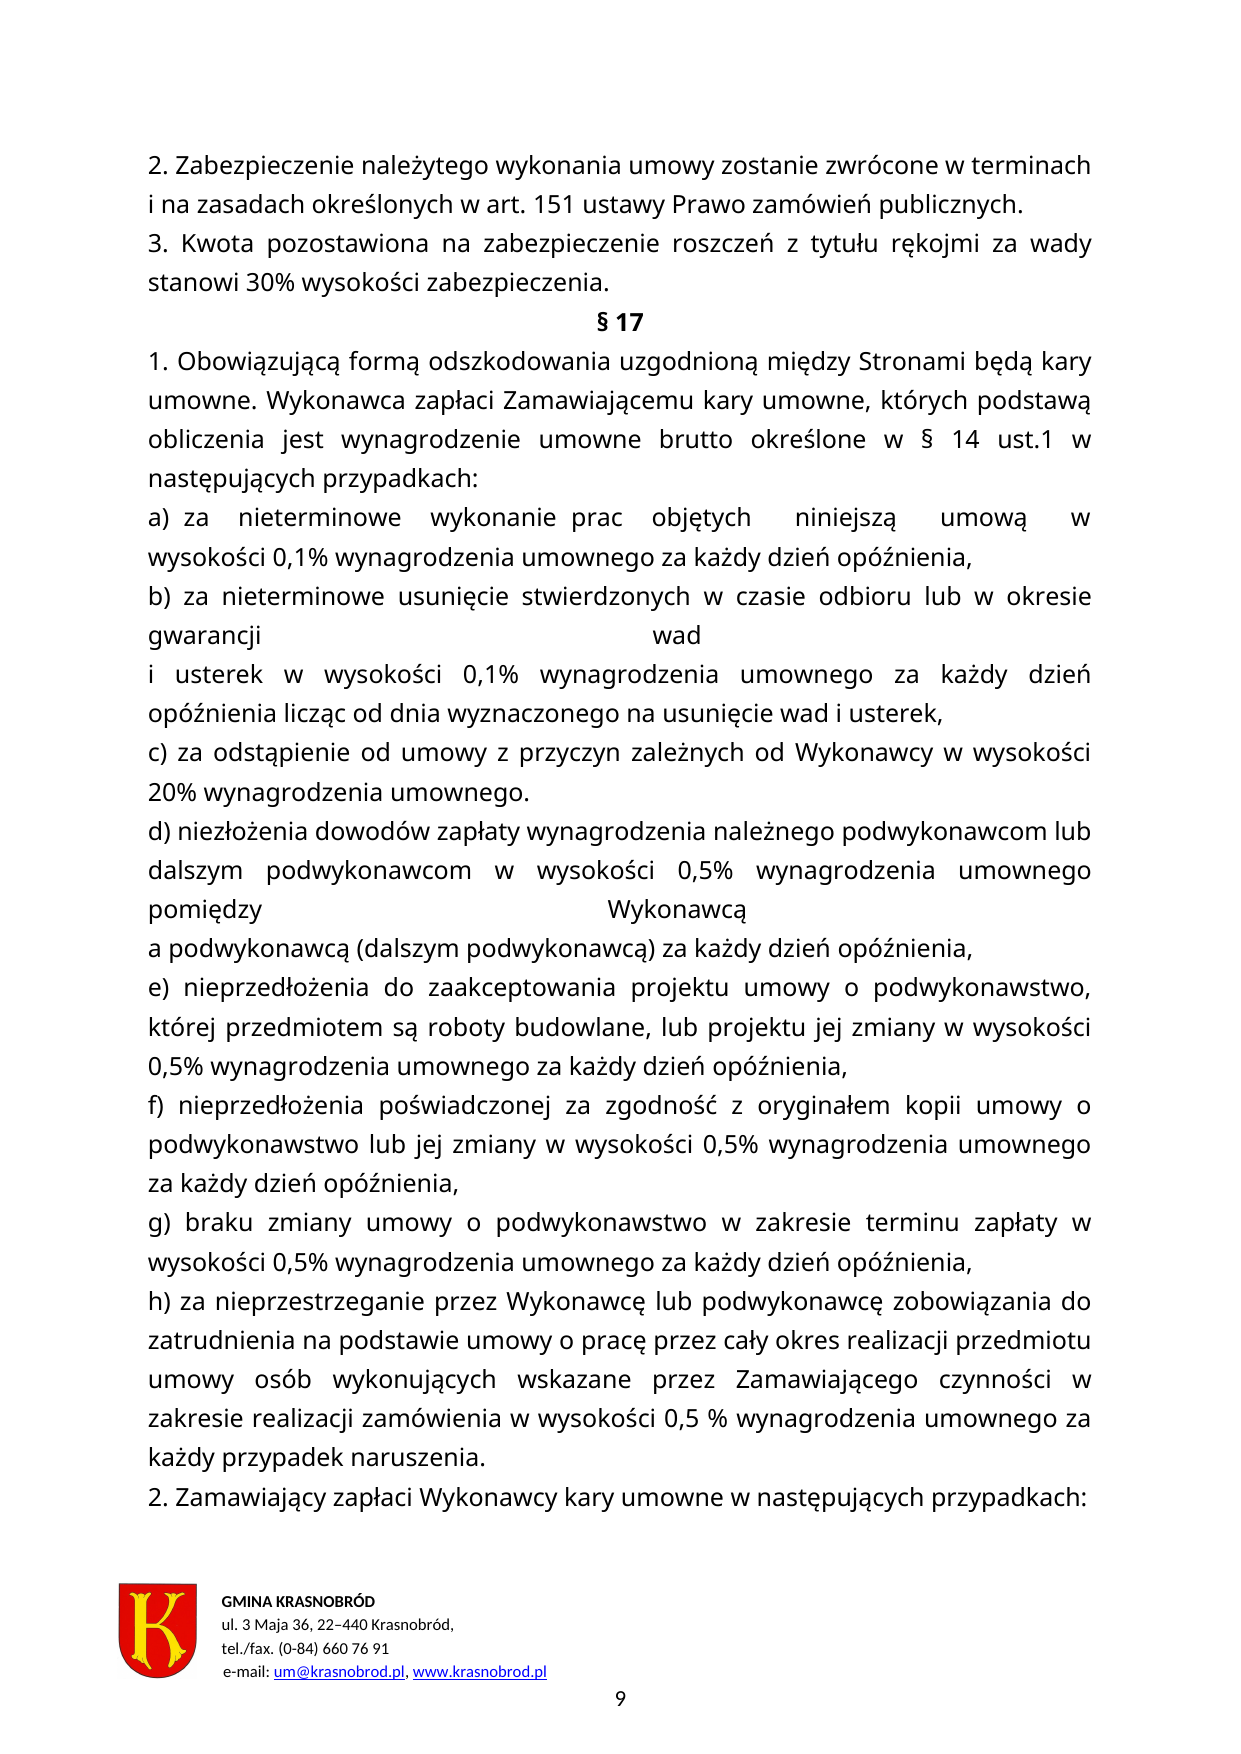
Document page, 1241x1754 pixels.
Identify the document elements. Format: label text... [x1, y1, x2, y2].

text § 17 [148, 304, 1093, 338]
text 2. Zabezpieczenie należytego wykonania umowy zostanie zwrócone w terminach i na zasadach określonych w art. 151 ustawy Prawo zamówień publicznych. [148, 148, 1093, 221]
text d) niezłożenia dowodów zapłaty wynagrodzenia należnego podwykonawcom lub dalszym podwykonawcom w wysokości 0,5% wynagrodzenia umownego pomiędzy Wykonawcą a podwykonawcą (dalszym podwykonawcą) za każdy dzień opóźnienia, [148, 813, 1093, 965]
picture [117, 1581, 198, 1679]
text h) za nieprzestrzeganie przez Wykonawcę lub podwykonawcę zobowiązania do zatrudnienia na podstawie umowy o pracę przez cały okres realizacji przedmiotu umowy osób wykonujących wskazane przez Zamawiającego czynności w zakresie realizacji zamówienia w wysokości 0,5 % wynagrodzenia umownego za każdy przypadek naruszenia. [148, 1283, 1093, 1474]
text 1. Obowiązującą formą odszkodowania uzgodnioną między Stronami będą kary umowne. Wykonawca zapłaci Zamawiającemu kary umowne, których podstawą obliczenia jest wynagrodzenie umowne brutto określone w § 14 ust.1 w następujących przypadkach: [148, 343, 1093, 495]
text a) za nieterminowe wykonanie prac objętych niniejszą umową w wysokości 0,1% wynagrodzenia umownego za każdy dzień opóźnienia, [148, 500, 1093, 573]
text 2. Zamawiający zapłaci Wykonawcy kary umowne w następujących przypadkach: [148, 1479, 1093, 1513]
text 3. Kwota pozostawiona na zabezpieczenie roszczeń z tytułu rękojmi za wady stanowi 30% wysokości zabezpieczenia. [148, 226, 1093, 299]
text b) za nieterminowe usunięcie stwierdzonych w czasie odbioru lub w okresie gwarancji wad i usterek w wysokości 0,1% wynagrodzenia umownego za każdy dzień opóźnienia licząc od dnia wyznaczonego na usunięcie wad i usterek, [148, 578, 1093, 730]
text c) za odstąpienie od umowy z przyczyn zależnych od Wykonawcy w wysokości 20% wynagrodzenia umownego. [148, 735, 1093, 808]
text f) nieprzedłożenia poświadczonej za zgodność z oryginałem kopii umowy o podwykonawstwo lub jej zmiany w wysokości 0,5% wynagrodzenia umownego za każdy dzień opóźnienia, [148, 1088, 1093, 1200]
text e) nieprzedłożenia do zaakceptowania projektu umowy o podwykonawstwo, której przedmiotem są roboty budowlane, lub projektu jej zmiany w wysokości 0,5% wynagrodzenia umownego za każdy dzień opóźnienia, [148, 970, 1093, 1082]
text g) braku zmiany umowy o podwykonawstwo w zakresie terminu zapłaty w wysokości 0,5% wynagrodzenia umownego za każdy dzień opóźnienia, [148, 1205, 1093, 1278]
